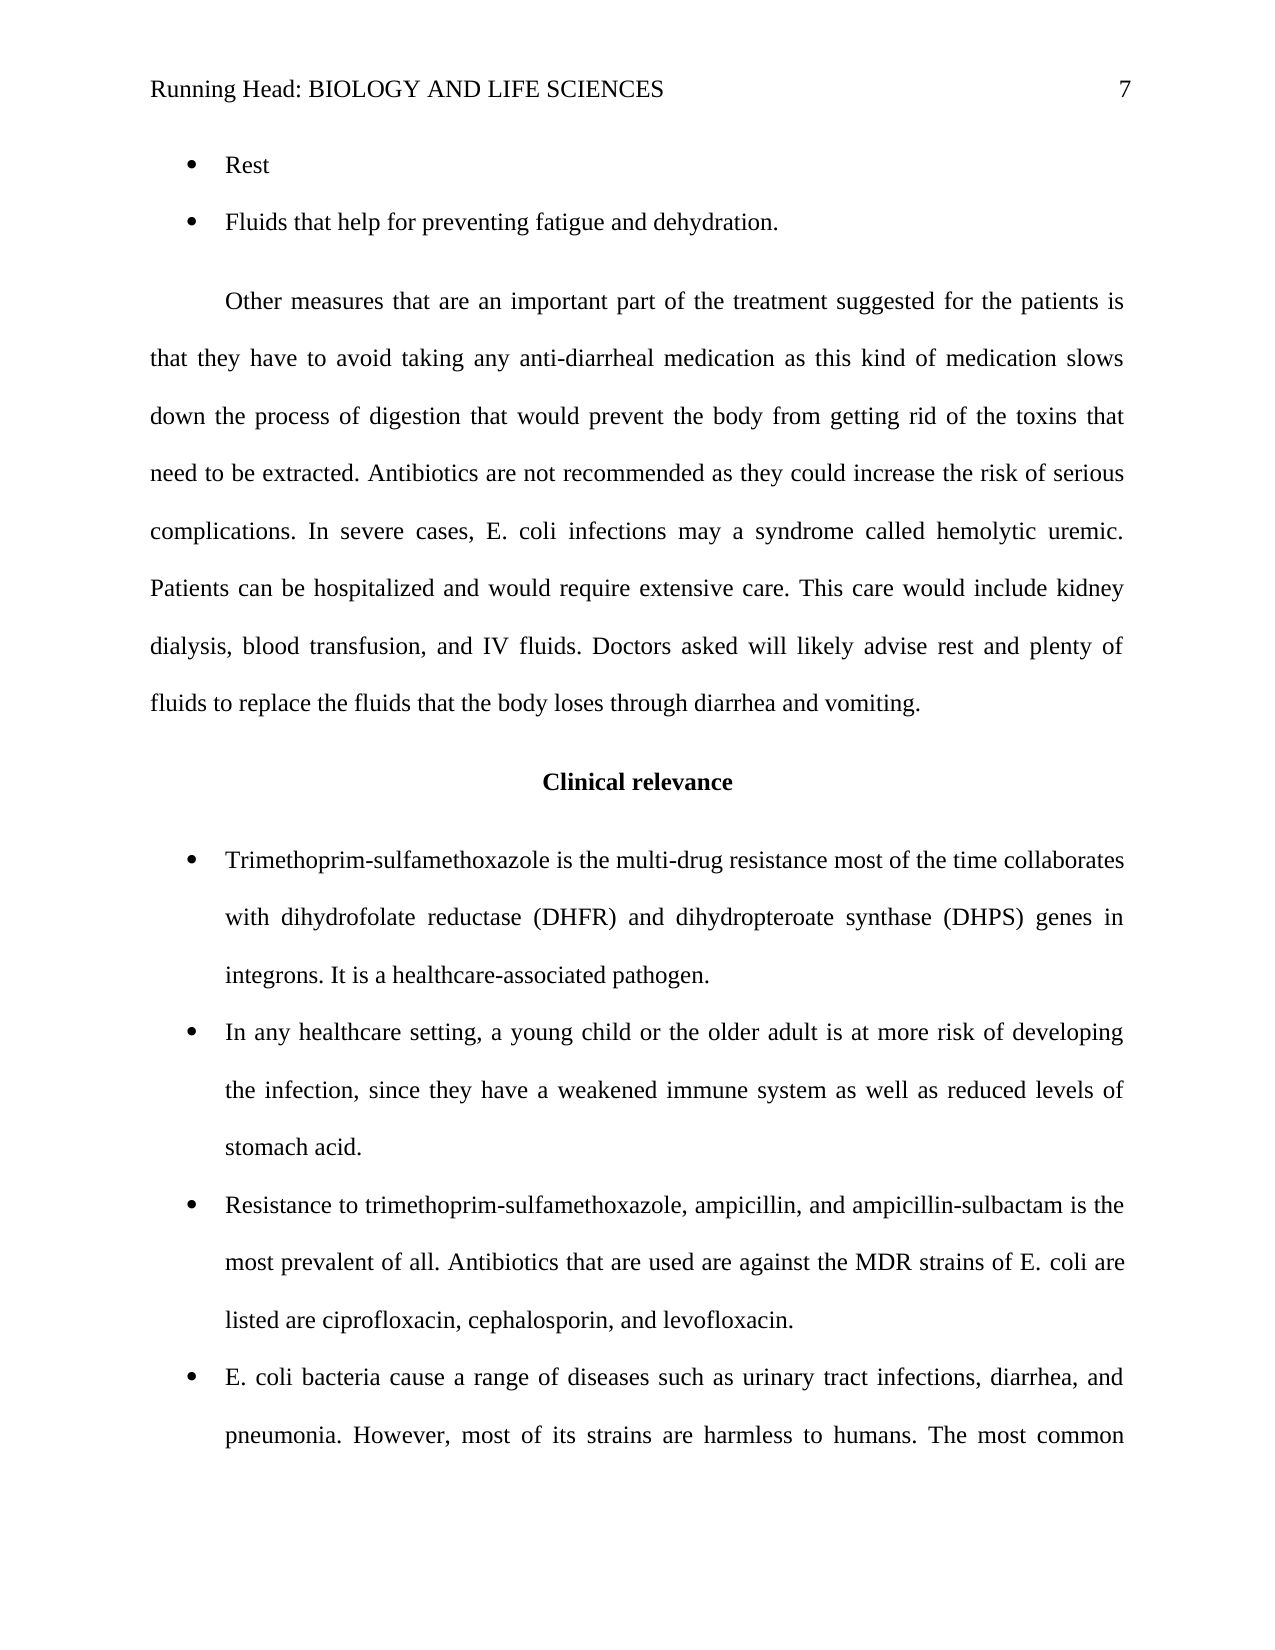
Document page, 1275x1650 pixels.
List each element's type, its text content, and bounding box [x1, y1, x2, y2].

text Clinical relevance [150, 767, 1125, 795]
list Rest [187, 150, 1125, 179]
list In any healthcare setting, a young child or the older adult is at more risk of developing the infection, since they have a weakened immune system as well as reduced levels of stomach acid. [187, 1017, 1125, 1161]
list Trimethoprim-sulfamethoxazole is the multi-drug resistance most of the time collaborates with dihydrofolate reductase (DHFR) and dihydropteroate synthase (DHPS) genes in integrons. It is a healthcare-associated pathogen. [187, 845, 1125, 989]
list Fluids that help for preventing fatigue and dehydration. [187, 207, 1125, 236]
list Resistance to trimethoprim-sulfamethoxazole, ampicillin, and ampicillin-sulbactam is the most prevalent of all. Antibiotics that are used are against the MDR strains of E. coli are listed are ciprofloxacin, cephalosporin, and levofloxacin. [187, 1190, 1125, 1334]
text Other measures that are an important part of the treatment suggested for the patients is that they have to avoid taking any anti-diarrheal medication as this kind of medication slows down the process of digestion that would prevent the body from getting rid of the toxins that need to be extracted. Antibiotics are not recommended as they could increase the risk of serious complications. In severe cases, E. coli infections may a syndrome called hemolytic uremic. Patients can be hospitalized and would require extensive care. This care would include kidney dialysis, blood transfusion, and IV fluids. Doctors asked will likely advise rest and plenty of fluids to replace the fluids that the body loses through diarrhea and vomiting. [150, 286, 1125, 717]
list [187, 1362, 1125, 1449]
